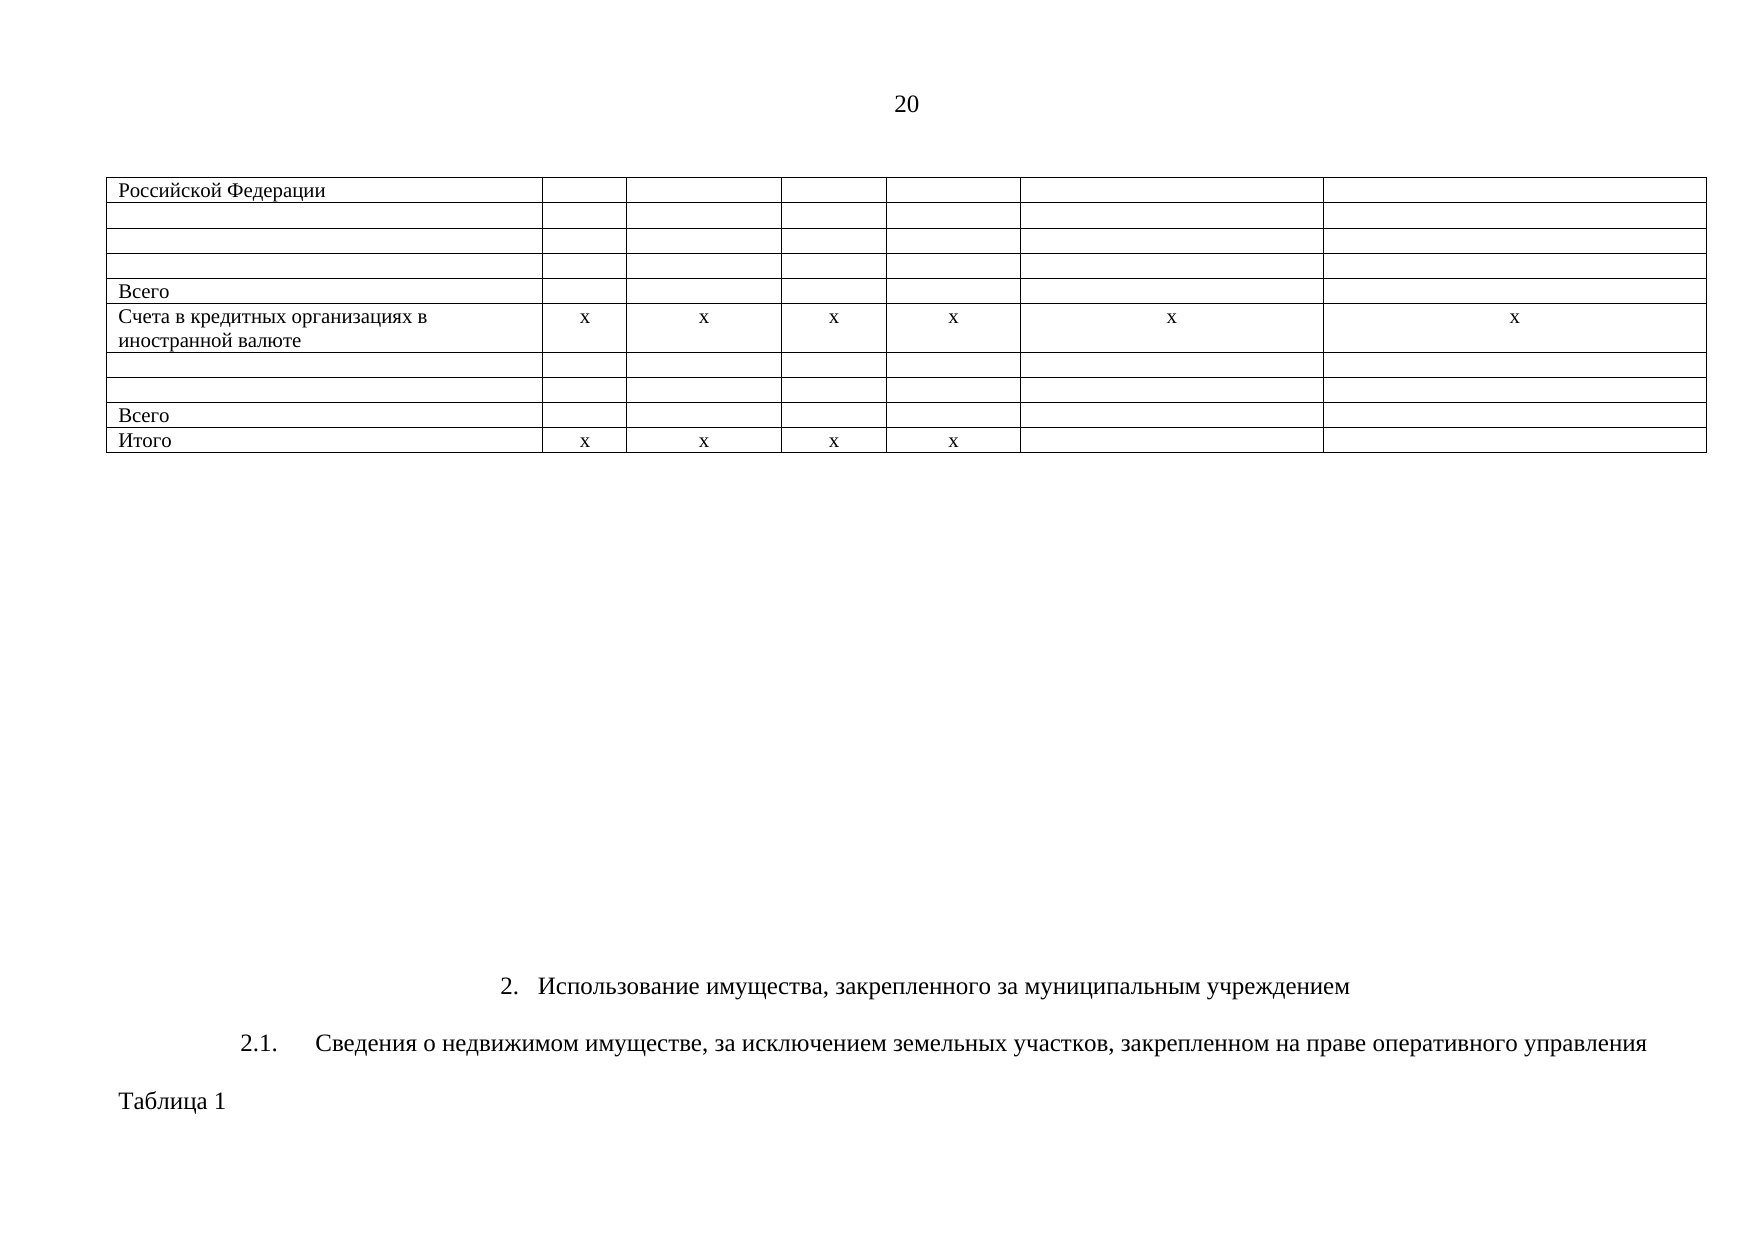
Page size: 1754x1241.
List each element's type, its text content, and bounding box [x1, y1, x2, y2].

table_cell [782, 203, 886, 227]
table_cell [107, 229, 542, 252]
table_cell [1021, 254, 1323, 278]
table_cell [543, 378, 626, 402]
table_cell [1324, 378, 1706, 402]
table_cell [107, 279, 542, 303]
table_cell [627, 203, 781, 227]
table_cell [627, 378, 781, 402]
list Сведения о недвижимом имуществе, за исключением земельных участков, закрепленном на праве оперативного управления [193, 1028, 1695, 1057]
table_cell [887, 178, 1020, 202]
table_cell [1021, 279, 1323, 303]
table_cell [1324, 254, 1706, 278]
list Использование имущества, закрепленного за муниципальным учреждением [156, 971, 1695, 999]
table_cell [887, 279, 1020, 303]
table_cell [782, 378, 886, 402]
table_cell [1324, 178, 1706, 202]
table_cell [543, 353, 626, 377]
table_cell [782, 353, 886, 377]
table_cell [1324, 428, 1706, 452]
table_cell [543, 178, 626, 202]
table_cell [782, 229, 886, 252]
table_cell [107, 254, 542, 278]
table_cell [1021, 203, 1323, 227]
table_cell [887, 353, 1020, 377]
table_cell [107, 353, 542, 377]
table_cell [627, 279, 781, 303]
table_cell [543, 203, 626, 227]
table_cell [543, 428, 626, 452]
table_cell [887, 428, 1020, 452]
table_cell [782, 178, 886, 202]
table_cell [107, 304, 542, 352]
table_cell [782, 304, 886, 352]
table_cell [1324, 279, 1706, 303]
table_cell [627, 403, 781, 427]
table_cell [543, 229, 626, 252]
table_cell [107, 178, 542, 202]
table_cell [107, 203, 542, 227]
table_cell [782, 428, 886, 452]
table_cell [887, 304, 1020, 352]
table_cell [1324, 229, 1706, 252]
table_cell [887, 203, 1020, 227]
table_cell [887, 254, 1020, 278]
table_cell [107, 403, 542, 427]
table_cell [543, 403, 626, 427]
text Таблица 1 [118, 1086, 1695, 1114]
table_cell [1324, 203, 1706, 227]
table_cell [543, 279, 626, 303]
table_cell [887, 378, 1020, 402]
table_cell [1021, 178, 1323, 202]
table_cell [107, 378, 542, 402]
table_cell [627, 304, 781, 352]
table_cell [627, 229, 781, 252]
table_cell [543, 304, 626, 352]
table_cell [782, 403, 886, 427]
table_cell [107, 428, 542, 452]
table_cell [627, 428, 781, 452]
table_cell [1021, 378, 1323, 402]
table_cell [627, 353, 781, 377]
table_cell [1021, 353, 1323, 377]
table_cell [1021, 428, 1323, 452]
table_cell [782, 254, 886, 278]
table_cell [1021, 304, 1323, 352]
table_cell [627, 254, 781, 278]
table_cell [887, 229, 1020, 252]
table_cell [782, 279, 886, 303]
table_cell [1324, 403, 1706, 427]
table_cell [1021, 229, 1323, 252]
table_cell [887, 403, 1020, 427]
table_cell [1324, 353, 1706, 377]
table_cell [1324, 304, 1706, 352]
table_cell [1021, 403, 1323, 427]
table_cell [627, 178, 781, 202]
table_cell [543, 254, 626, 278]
